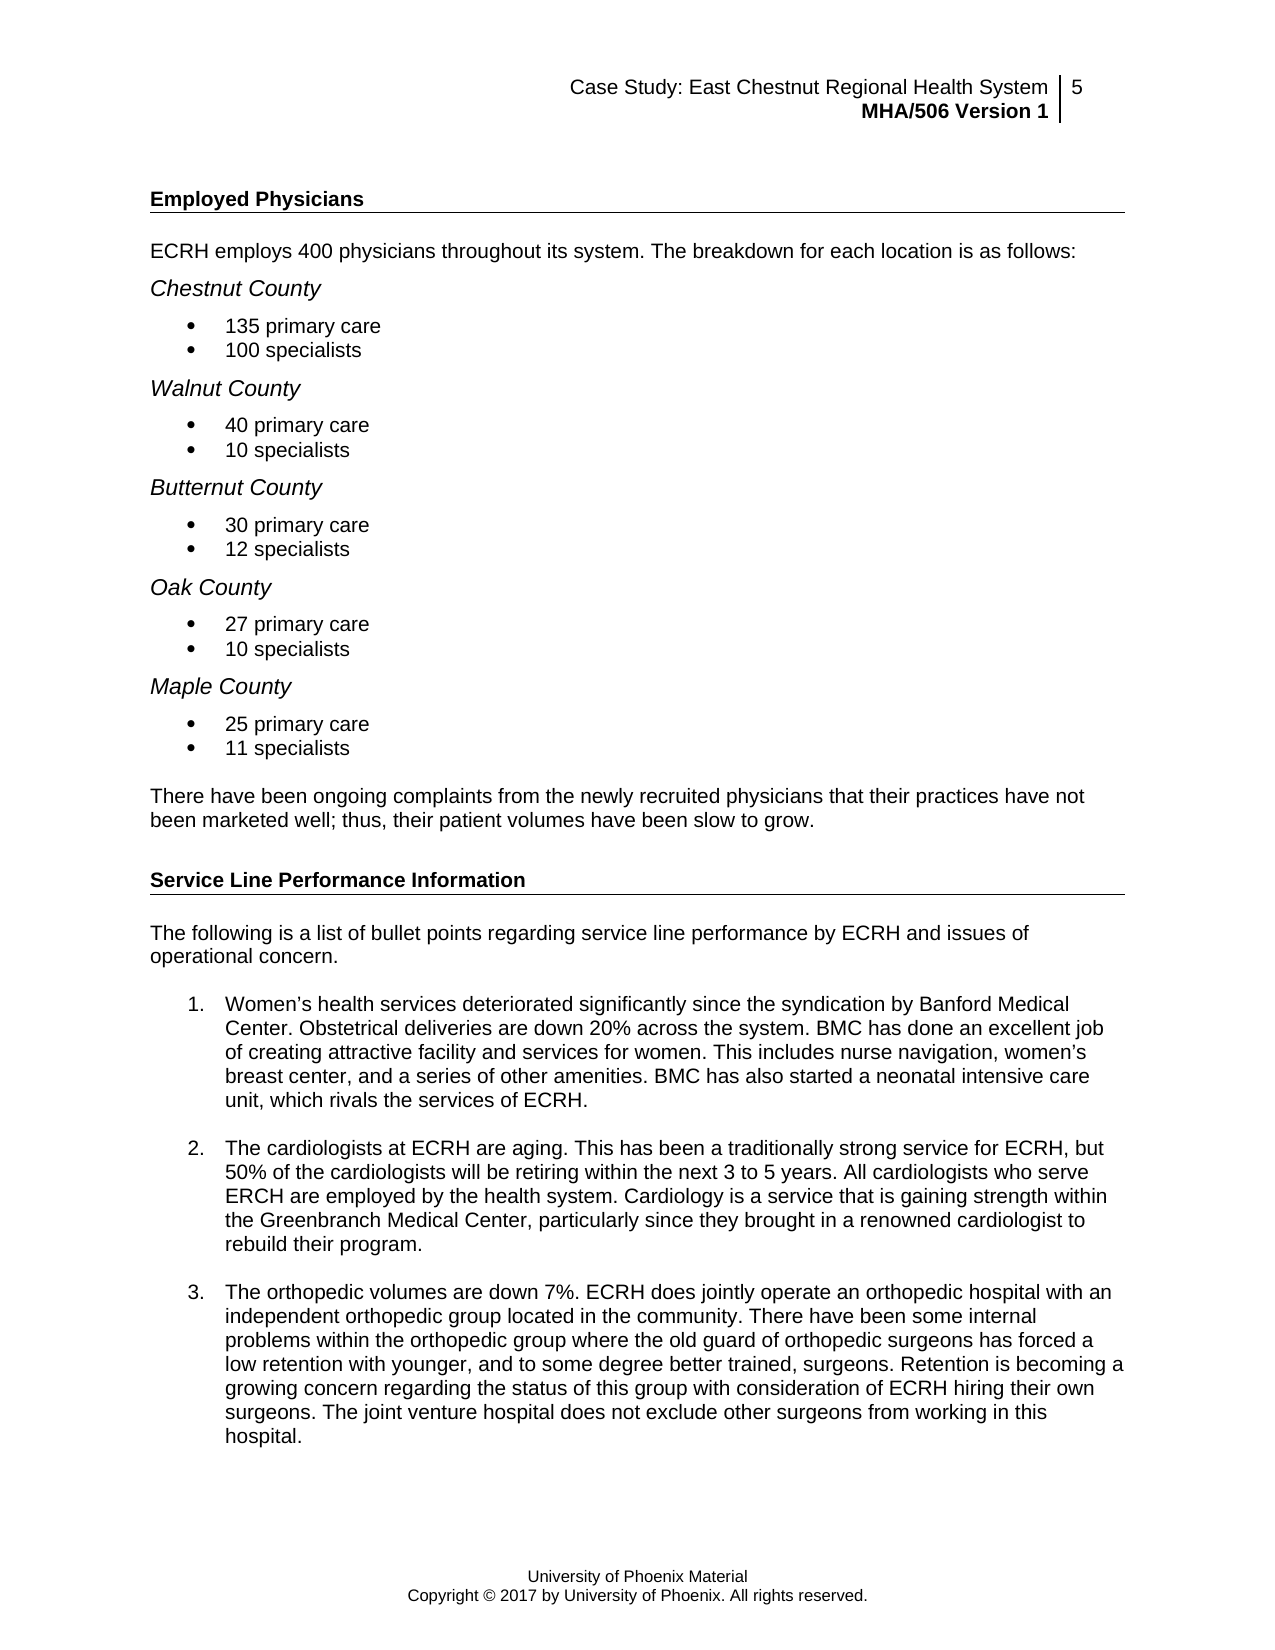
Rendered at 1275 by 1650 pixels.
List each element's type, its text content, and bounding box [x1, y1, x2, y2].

text There have been ongoing complaints from the newly recruited physicians that their practices have not been marketed well; thus, their patient volumes have been slow to grow. [150, 784, 1125, 832]
list 40 primary care [187, 413, 1125, 437]
list 27 primary care [187, 612, 1125, 636]
list 11 specialists [187, 736, 1125, 760]
list 135 primary care [187, 314, 1125, 338]
text The following is a list of bullet points regarding service line performance by ECRH and issues of operational concern. [150, 920, 1125, 968]
list 10 specialists [187, 636, 1125, 660]
subtitle Butternut County [150, 474, 1125, 500]
text ECRH employs 400 physicians throughout its system. The breakdown for each location is as follows: [150, 238, 1125, 262]
list 12 specialists [187, 537, 1125, 561]
list The orthopedic volumes are down 7%. ECRH does jointly operate an orthopedic hospital with an independent orthopedic group located in the community. There have been some internal problems within the orthopedic group where the old guard of orthopedic surgeons has forced a low retention with younger, and to some degree better trained, surgeons. Retention is becoming a growing concern regarding the status of this group with consideration of ECRH hiring their own surgeons. The joint venture hospital does not exclude other surgeons from working in this hospital. [187, 1280, 1125, 1447]
list Women’s health services deteriorated significantly since the syndication by Banford Medical Center. Obstetrical deliveries are down 20% across the system. BMC has done an excellent job of creating attractive facility and services for women. This includes nurse navigation, women’s breast center, and a series of other amenities. BMC has also started a neonatal intensive care unit, which rivals the services of ECRH. [187, 992, 1125, 1112]
list 25 primary care [187, 712, 1125, 736]
list 100 specialists [187, 338, 1125, 362]
subtitle Employed Physicians [150, 186, 1125, 212]
subtitle Oak County [150, 573, 1125, 600]
subtitle Walnut County [150, 374, 1125, 401]
list The cardiologists at ECRH are aging. This has been a traditionally strong service for ECRH, but 50% of the cardiologists will be retiring within the next 3 to 5 years. All cardiologists who serve ERCH are employed by the health system. Cardiology is a service that is gaining strength within the Greenbranch Medical Center, particularly since they brought in a renowned cardiologist to rebuild their program. [187, 1136, 1125, 1256]
subtitle Maple County [150, 673, 1125, 699]
subtitle Chestnut County [150, 275, 1125, 301]
subtitle Service Line Performance Information [150, 868, 1125, 894]
list 10 specialists [187, 437, 1125, 461]
list 30 primary care [187, 513, 1125, 537]
